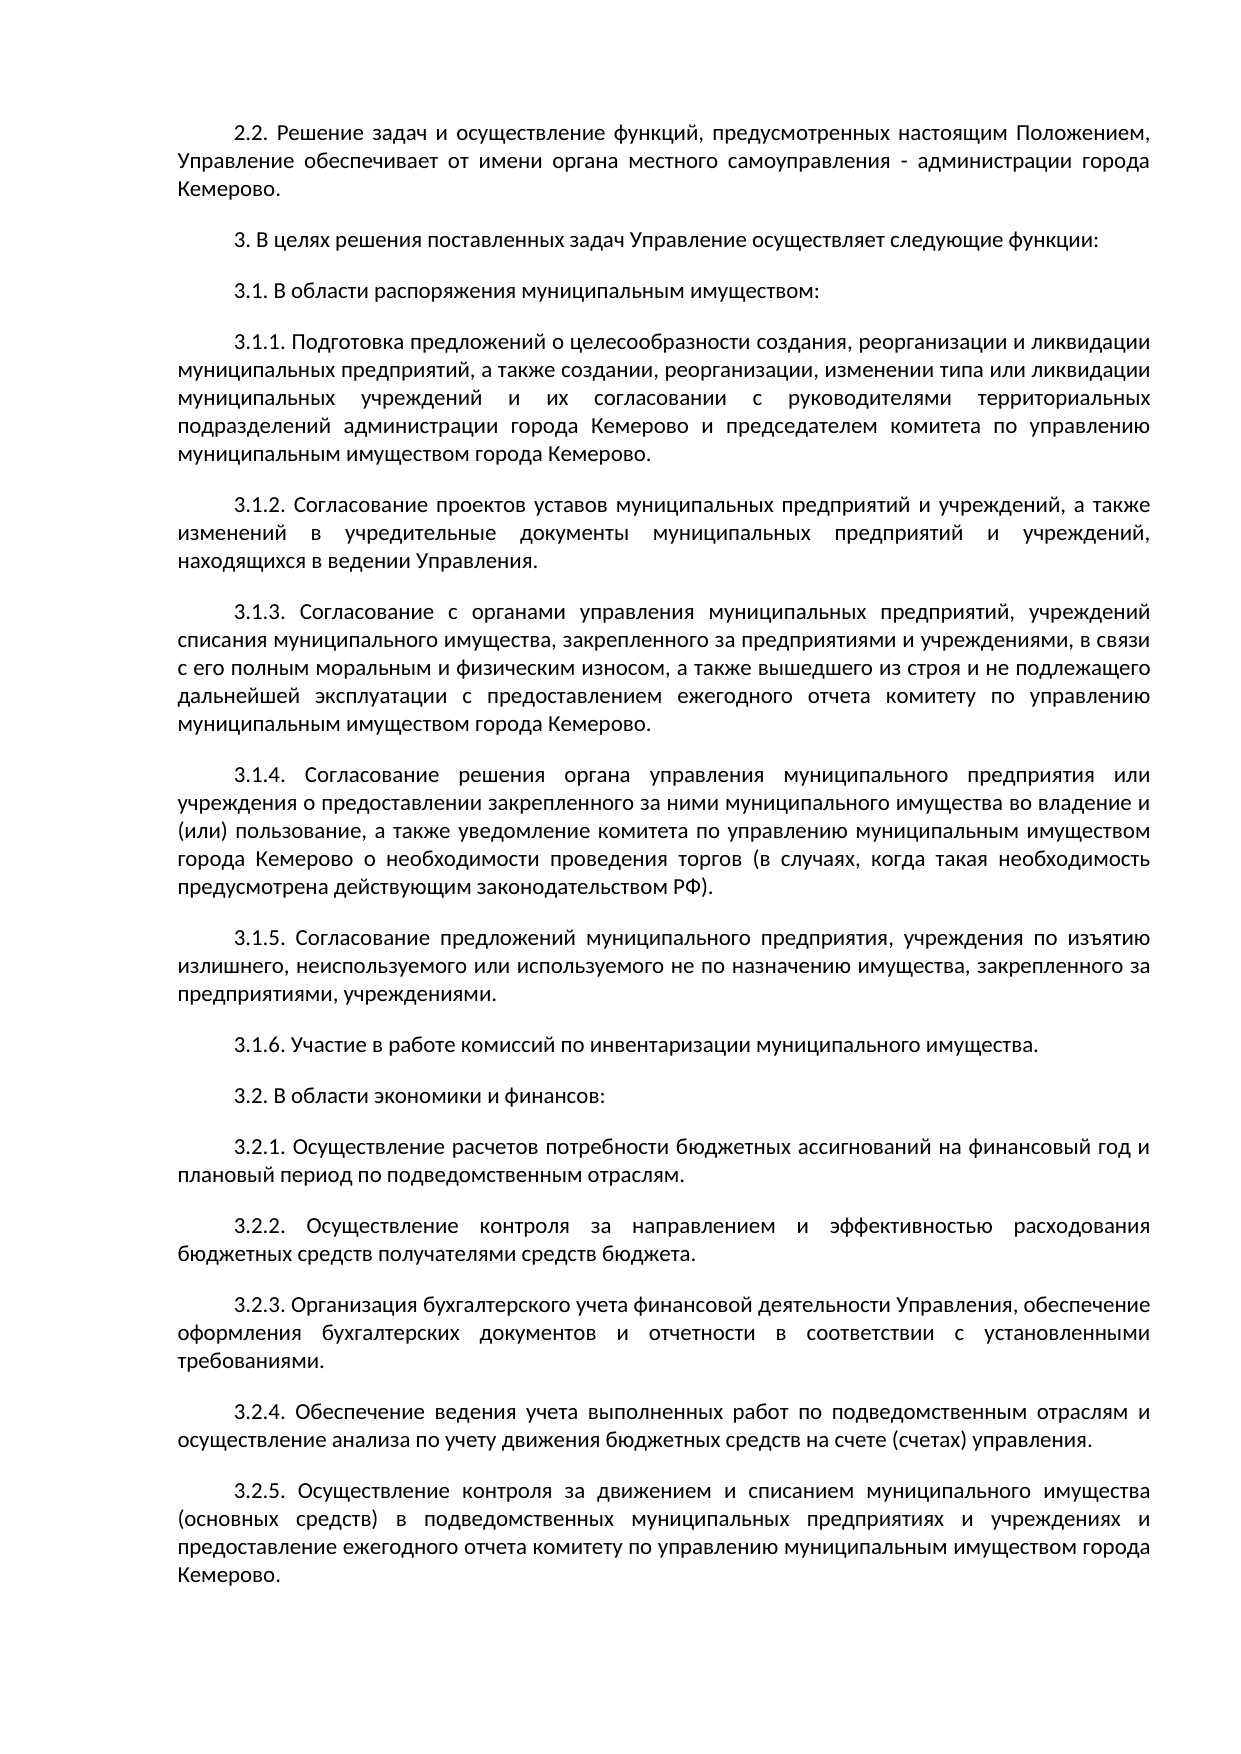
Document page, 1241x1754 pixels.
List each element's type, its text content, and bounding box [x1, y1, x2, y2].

text 3.1.4. Согласование решения органа управления муниципального предприятия или учреждения о предоставлении закрепленного за ними муниципального имущества во владение и (или) пользование, а также уведомление комитета по управлению муниципальным имуществом города Кемерово о необходимости проведения торгов (в случаях, когда такая необходимость предусмотрена действующим законодательством РФ). [177, 760, 1152, 900]
text 3.2.1. Осуществление расчетов потребности бюджетных ассигнований на финансовый год и плановый период по подведомственным отраслям. [177, 1132, 1152, 1188]
text 3.1.5. Согласование предложений муниципального предприятия, учреждения по изъятию излишнего, неиспользуемого или используемого не по назначению имущества, закрепленного за предприятиями, учреждениями. [177, 923, 1152, 1007]
text 3.1. В области распоряжения муниципальным имуществом: [177, 276, 1152, 304]
text 3.1.3. Согласование с органами управления муниципальных предприятий, учреждений списания муниципального имущества, закрепленного за предприятиями и учреждениями, в связи с его полным моральным и физическим износом, а также вышедшего из строя и не подлежащего дальнейшей эксплуатации с предоставлением ежегодного отчета комитету по управлению муниципальным имуществом города Кемерово. [177, 597, 1152, 737]
text 3. В целях решения поставленных задач Управление осуществляет следующие функции: [177, 225, 1152, 253]
text 3.2.3. Организация бухгалтерского учета финансовой деятельности Управления, обеспечение оформления бухгалтерских документов и отчетности в соответствии с установленными требованиями. [177, 1290, 1152, 1374]
text 3.1.6. Участие в работе комиссий по инвентаризации муниципального имущества. [177, 1030, 1152, 1058]
text 3.1.2. Согласование проектов уставов муниципальных предприятий и учреждений, а также изменений в учредительные документы муниципальных предприятий и учреждений, находящихся в ведении Управления. [177, 490, 1152, 574]
text 3.2.5. Осуществление контроля за движением и списанием муниципального имущества (основных средств) в подведомственных муниципальных предприятиях и учреждениях и предоставление ежегодного отчета комитету по управлению муниципальным имуществом города Кемерово. [177, 1476, 1152, 1588]
text 3.1.1. Подготовка предложений о целесообразности создания, реорганизации и ликвидации муниципальных предприятий, а также создании, реорганизации, изменении типа или ликвидации муниципальных учреждений и их согласовании с руководителями территориальных подразделений администрации города Кемерово и председателем комитета по управлению муниципальным имуществом города Кемерово. [177, 327, 1152, 467]
text 2.2. Решение задач и осуществление функций, предусмотренных настоящим Положением, Управление обеспечивает от имени органа местного самоуправления - администрации города Кемерово. [177, 118, 1152, 202]
text 3.2. В области экономики и финансов: [177, 1081, 1152, 1109]
text 3.2.4. Обеспечение ведения учета выполненных работ по подведомственным отраслям и осуществление анализа по учету движения бюджетных средств на счете (счетах) управления. [177, 1397, 1152, 1453]
text 3.2.2. Осуществление контроля за направлением и эффективностью расходования бюджетных средств получателями средств бюджета. [177, 1211, 1152, 1267]
